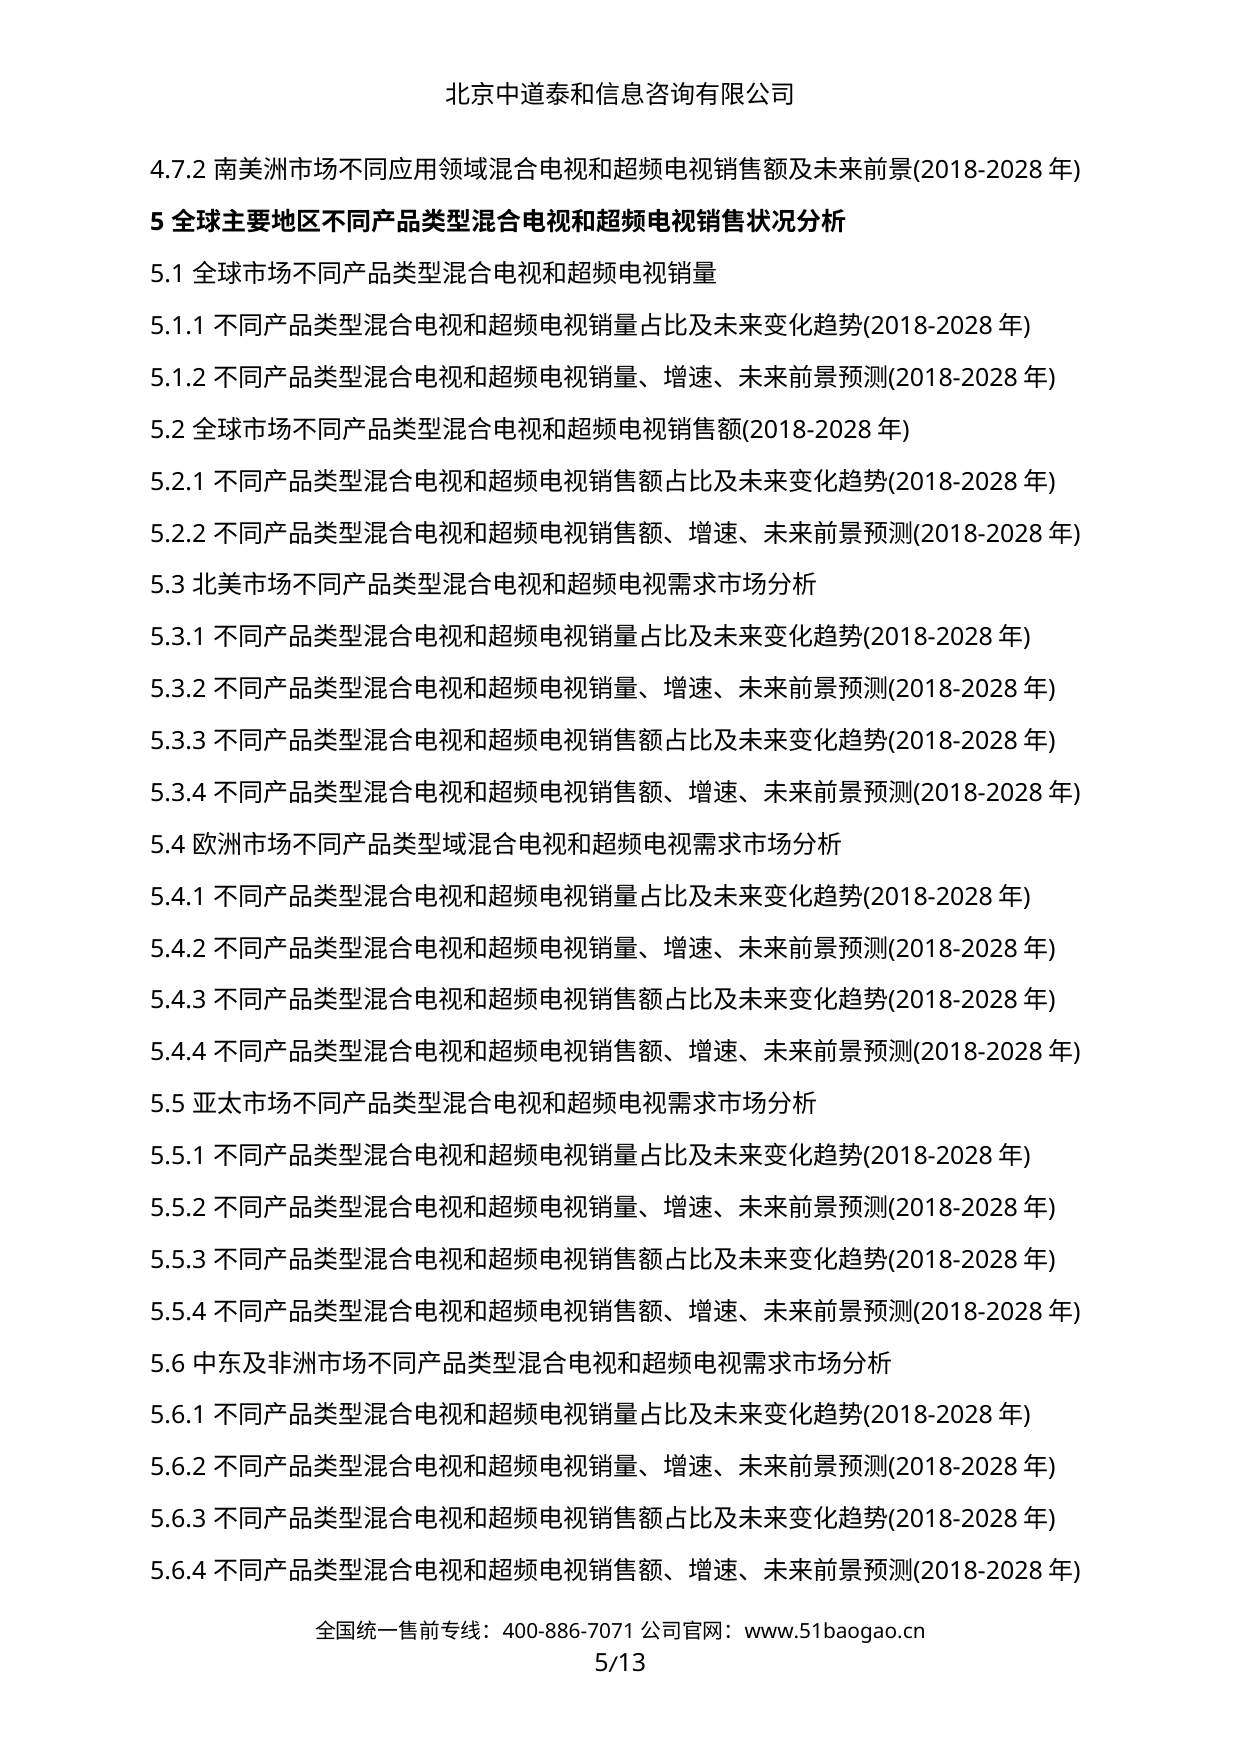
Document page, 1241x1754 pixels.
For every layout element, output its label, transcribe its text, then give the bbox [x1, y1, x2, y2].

text 5.1.2 不同产品类型混合电视和超频电视销量、增速、未来前景预测(2018-2028年) [150, 357, 1090, 394]
text 5.1 全球市场不同产品类型混合电视和超频电视销量 [150, 254, 1090, 290]
text 5.3 北美市场不同产品类型混合电视和超频电视需求市场分析 [150, 565, 1090, 601]
text 5.4 欧洲市场不同产品类型域混合电视和超频电视需求市场分析 [150, 824, 1090, 861]
text 5.3.1 不同产品类型混合电视和超频电视销量占比及未来变化趋势(2018-2028年) [150, 617, 1090, 653]
text 5.3.3 不同产品类型混合电视和超频电视销售额占比及未来变化趋势(2018-2028年) [150, 721, 1090, 757]
text 5.2 全球市场不同产品类型混合电视和超频电视销售额(2018-2028年) [150, 409, 1090, 446]
text 5.4.2 不同产品类型混合电视和超频电视销量、增速、未来前景预测(2018-2028年) [150, 928, 1090, 964]
text 5.4.4 不同产品类型混合电视和超频电视销售额、增速、未来前景预测(2018-2028年) [150, 1032, 1090, 1068]
text 5.5.2 不同产品类型混合电视和超频电视销量、增速、未来前景预测(2018-2028年) [150, 1187, 1090, 1224]
text 5.4.3 不同产品类型混合电视和超频电视销售额占比及未来变化趋势(2018-2028年) [150, 980, 1090, 1016]
text 5.5.4 不同产品类型混合电视和超频电视销售额、增速、未来前景预测(2018-2028年) [150, 1291, 1090, 1327]
text 5.5.1 不同产品类型混合电视和超频电视销量占比及未来变化趋势(2018-2028年) [150, 1136, 1090, 1172]
text 5.2.2 不同产品类型混合电视和超频电视销售额、增速、未来前景预测(2018-2028年) [150, 513, 1090, 549]
text 5.5.3 不同产品类型混合电视和超频电视销售额占比及未来变化趋势(2018-2028年) [150, 1239, 1090, 1276]
text 5.6.1 不同产品类型混合电视和超频电视销量占比及未来变化趋势(2018-2028年) [150, 1395, 1090, 1431]
text 5 全球主要地区不同产品类型混合电视和超频电视销售状况分析 [150, 202, 1090, 238]
text 5.5 亚太市场不同产品类型混合电视和超频电视需求市场分析 [150, 1084, 1090, 1120]
text 4.7.2 南美洲市场不同应用领域混合电视和超频电视销售额及未来前景(2018-2028年) [150, 150, 1090, 186]
text 5.4.1 不同产品类型混合电视和超频电视销量占比及未来变化趋势(2018-2028年) [150, 876, 1090, 912]
text 5.3.4 不同产品类型混合电视和超频电视销售额、增速、未来前景预测(2018-2028年) [150, 772, 1090, 809]
text 5.3.2 不同产品类型混合电视和超频电视销量、增速、未来前景预测(2018-2028年) [150, 669, 1090, 705]
text 5.6.2 不同产品类型混合电视和超频电视销量、增速、未来前景预测(2018-2028年) [150, 1447, 1090, 1483]
text 5.1.1 不同产品类型混合电视和超频电视销量占比及未来变化趋势(2018-2028年) [150, 306, 1090, 342]
text 5.6.4 不同产品类型混合电视和超频电视销售额、增速、未来前景预测(2018-2028年) [150, 1551, 1090, 1587]
text 5.6.3 不同产品类型混合电视和超频电视销售额占比及未来变化趋势(2018-2028年) [150, 1499, 1090, 1535]
text 5.2.1 不同产品类型混合电视和超频电视销售额占比及未来变化趋势(2018-2028年) [150, 461, 1090, 497]
text 5.6 中东及非洲市场不同产品类型混合电视和超频电视需求市场分析 [150, 1343, 1090, 1379]
